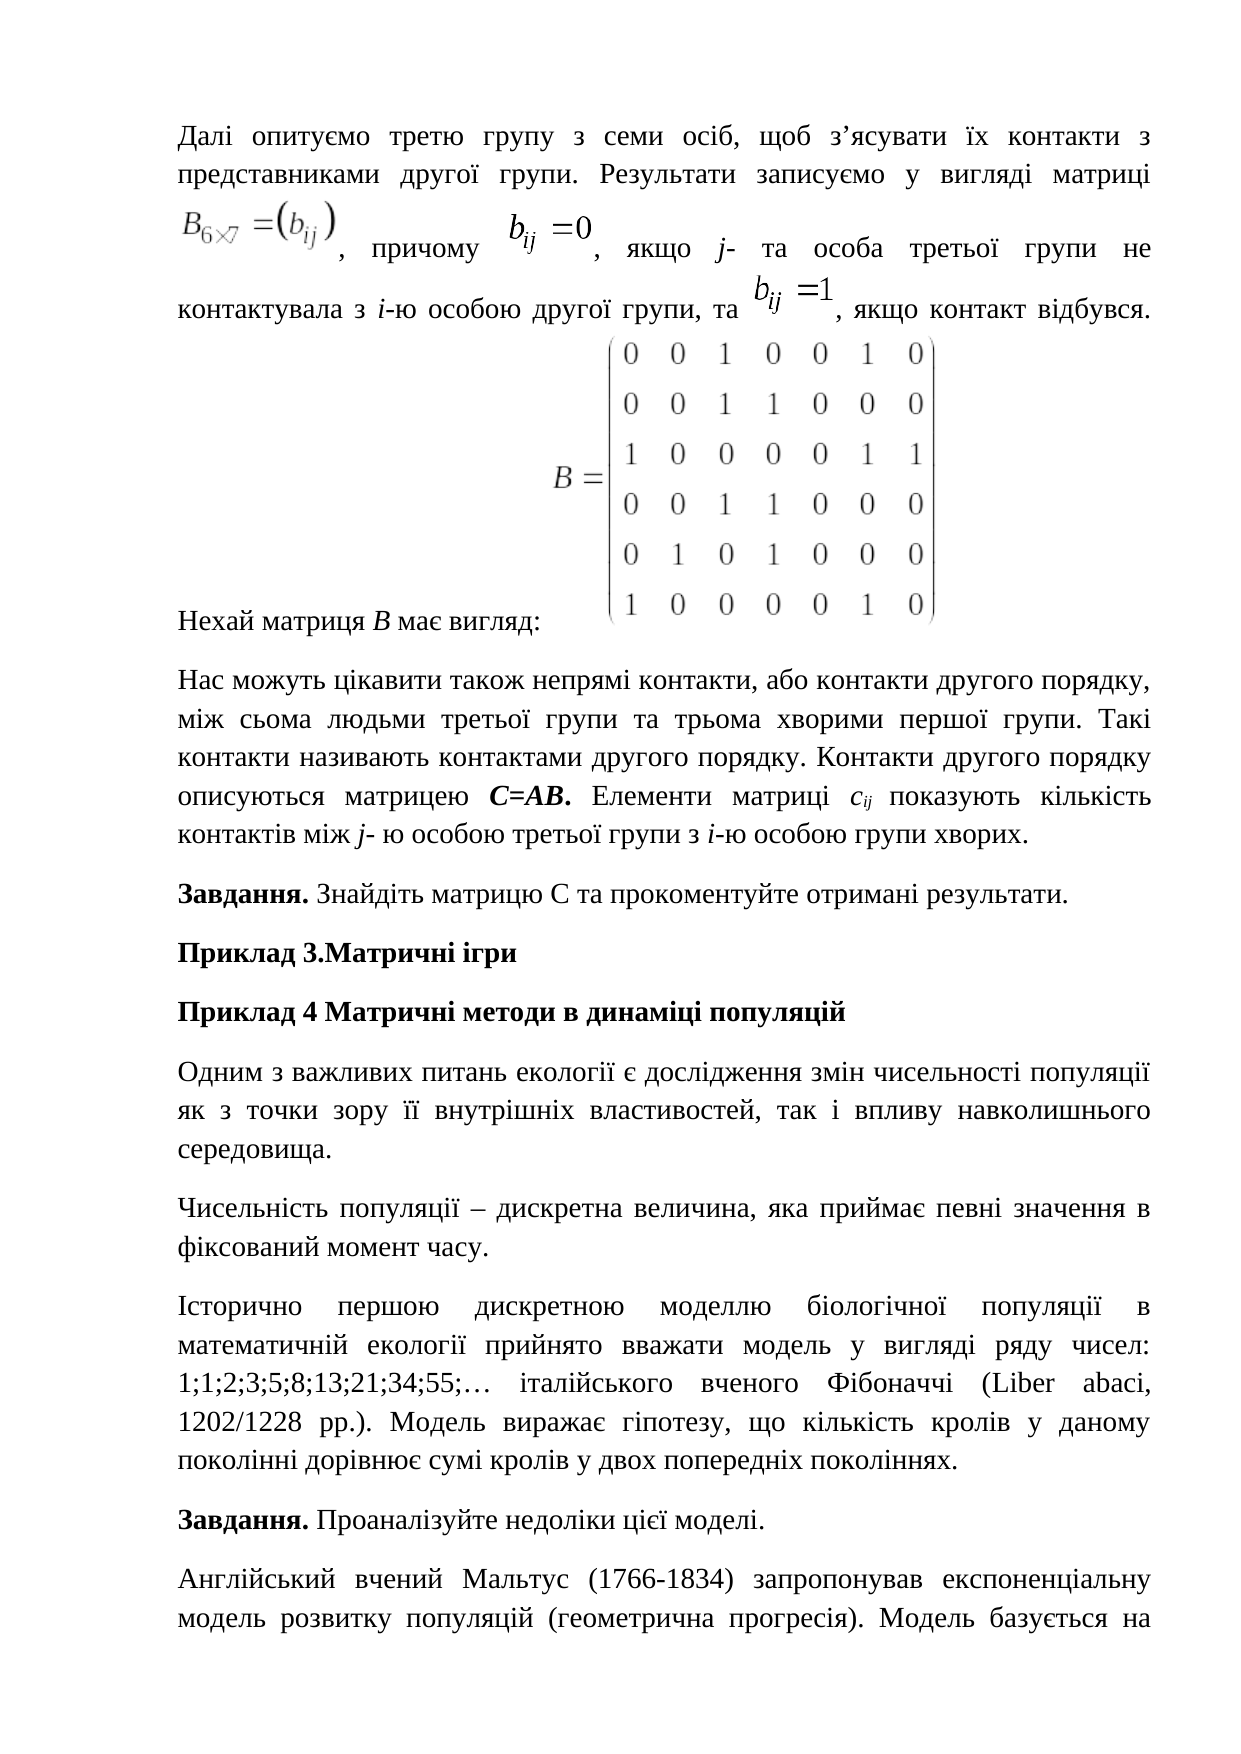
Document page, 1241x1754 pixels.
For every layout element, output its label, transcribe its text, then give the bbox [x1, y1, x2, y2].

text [177, 1561, 1152, 1633]
text Нас можуть цікавити також непрямі контакти, або контакти другого порядку, між сьома людьми третьої групи та трьома хворими першої групи. Такі контакти називають контактами другого порядку. Контакти другого порядку описуються матрицею C=AB. Елементи матриці cij показують кількість контактів між j- ю особою третьої групи з i-ю особою групи хворих. [177, 662, 1152, 850]
text Одним з важливих питань екології є дослідження змін чисельності популяції як з точки зору її внутрішніх властивостей, так і впливу навколишнього середовища. [177, 1054, 1152, 1164]
text Завдання. Проаналізуйте недоліки цієї моделі. [177, 1502, 1152, 1535]
text Чисельність популяції – дискретна величина, яка приймає певні значення в фіксований момент часу. [177, 1190, 1152, 1262]
text Приклад 3.Матричні ігри [177, 935, 1152, 969]
text Приклад 4 Матричні методи в динаміці популяцій [177, 994, 1152, 1028]
text Далі опитуємо третю групу з семи осіб, щоб з’ясувати їх контакти з представниками другої групи. Результати записуємо у вигляді матриці , причому , якщо j- та особа третьої групи не контактувала з i-ю особою другої групи, та , якщо контакт відбувся. Нехай матриця В має вигляд: [177, 118, 1152, 636]
text Завдання. Знайдіть матрицю С та прокоментуйте отримані результати. [177, 876, 1152, 909]
text Історично першою дискретною моделлю біологічної популяції в математичній екології прийнято вважати модель у вигляді ряду чисел: 1;1;2;3;5;8;13;21;34;55;… італійського вченого Фібоначчі (Liber abaci, 1202/1228 рр.). Модель виражає гіпотезу, що кількість кролів у даному поколінні дорівнює сумі кролів у двох попередніх поколіннях. [177, 1288, 1152, 1476]
